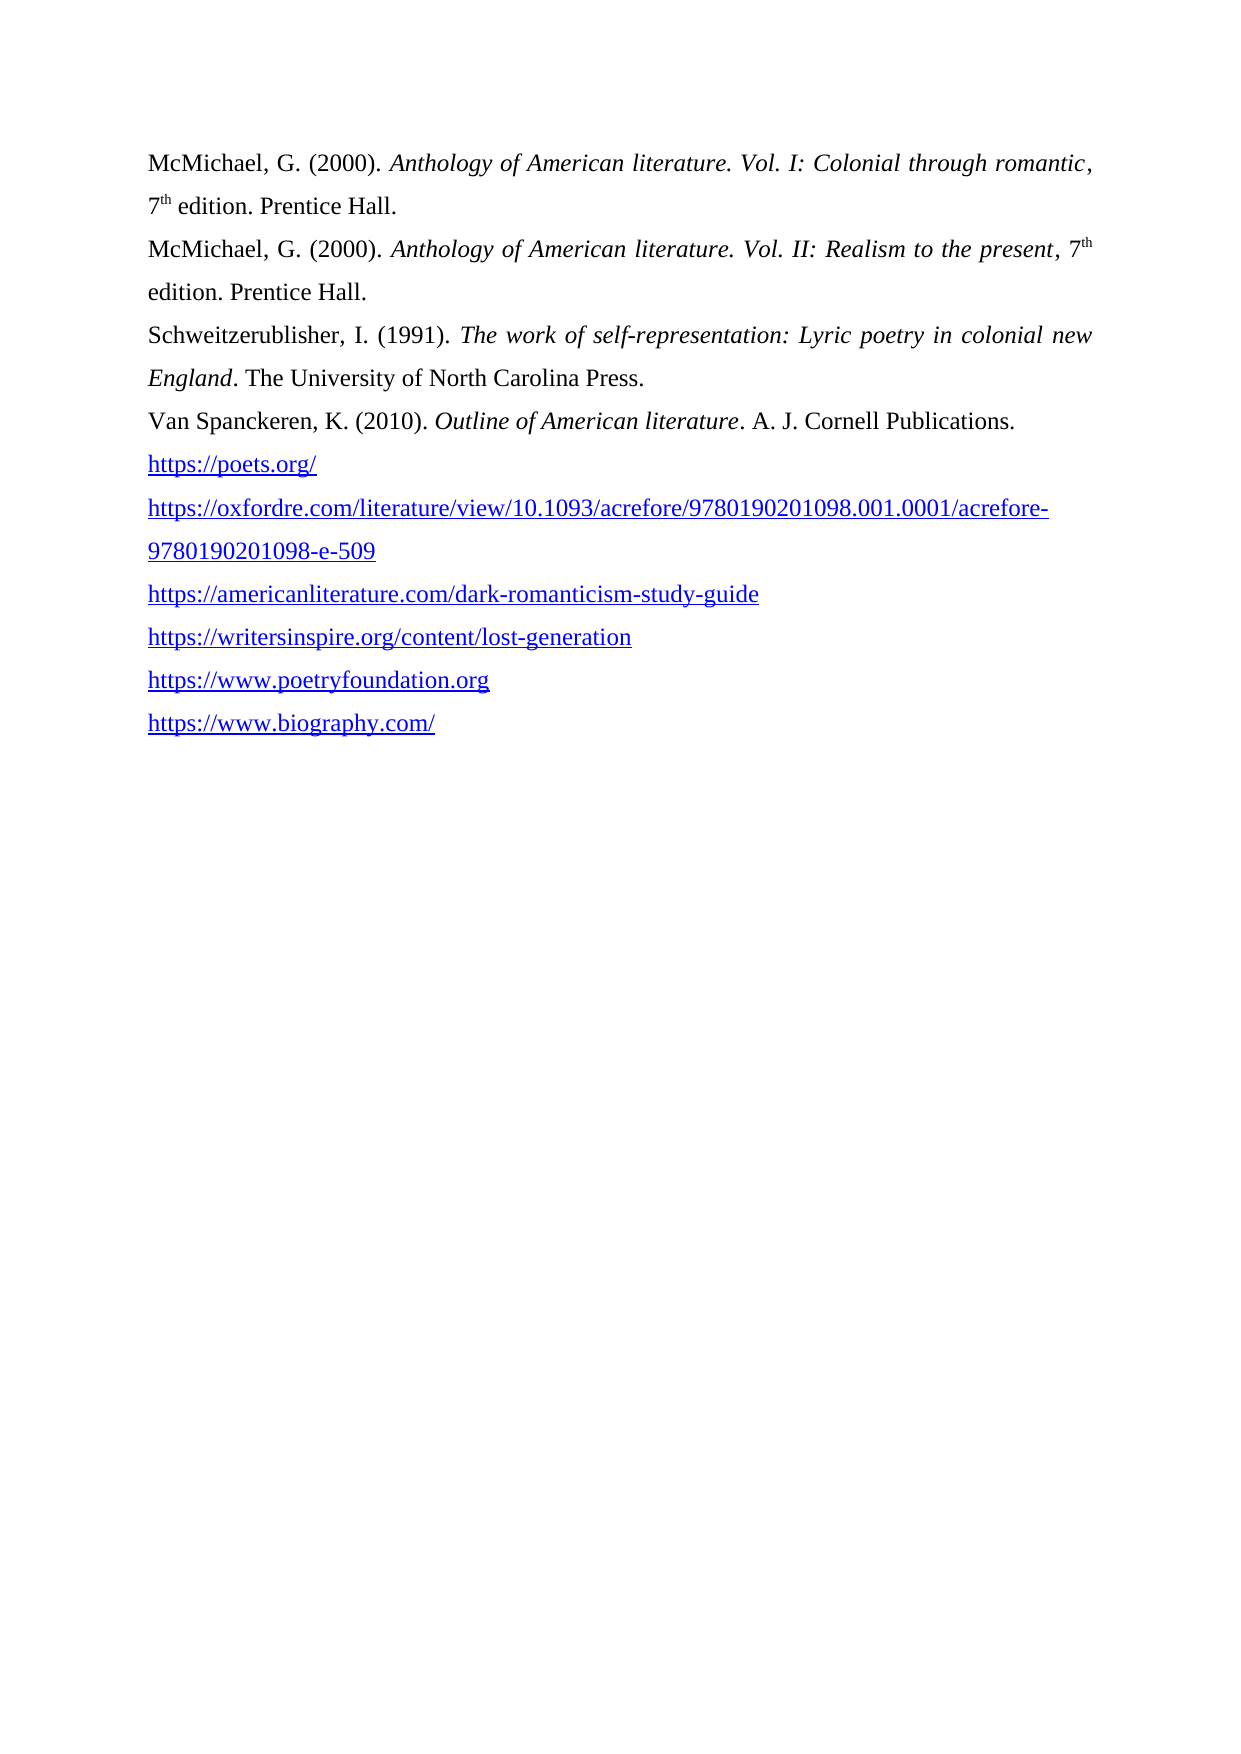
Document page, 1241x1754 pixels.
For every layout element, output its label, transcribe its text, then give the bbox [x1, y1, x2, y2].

text https://poets.org/ [148, 449, 1093, 478]
text McMichael, G. (2000). Anthology of American literature. Vol. II: Realism to the present, 7th edition. Prentice Hall. [148, 234, 1093, 306]
text https://writersinspire.org/content/lost-generation [148, 622, 1093, 651]
text https://www.biography.com/ [148, 708, 1093, 737]
text https://www.poetryfoundation.org [148, 665, 1093, 694]
text https://oxfordre.com/literature/view/10.1093/acrefore/9780190201098.001.0001/acrefore-9780190201098-e-509 [148, 493, 1093, 564]
text McMichael, G. (2000). Anthology of American literature. Vol. I: Colonial through romantic, 7th edition. Prentice Hall. [148, 148, 1093, 219]
text Schweitzerublisher, I. (1991). The work of self-representation: Lyric poetry in colonial new England. The University of North Carolina Press. [148, 320, 1093, 392]
text https://americanliterature.com/dark-romanticism-study-guide [148, 579, 1093, 608]
text Van Spanckeren, K. (2010). Outline of American literature. A. J. Cornell Publications. [148, 406, 1093, 435]
